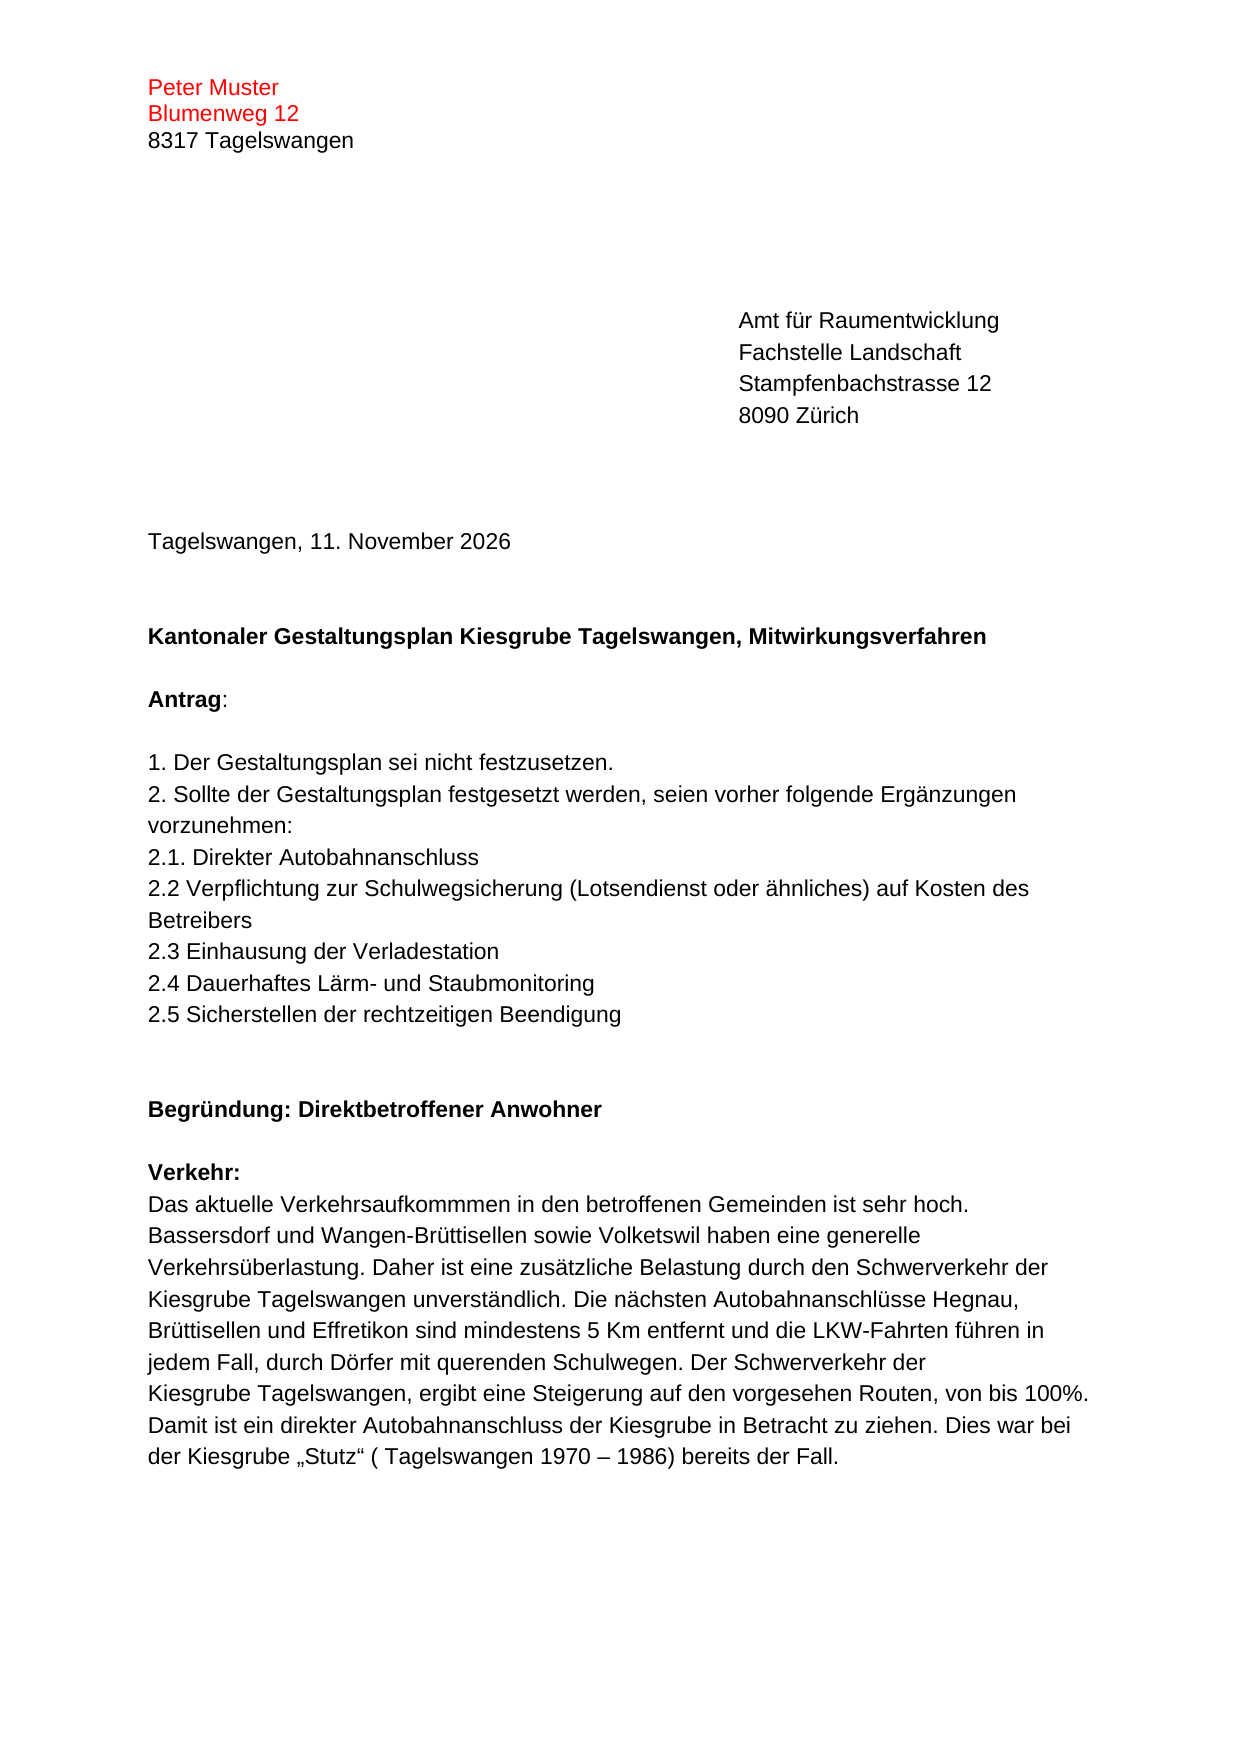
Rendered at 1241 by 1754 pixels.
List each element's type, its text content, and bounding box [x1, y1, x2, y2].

text 2.4 Dauerhaftes Lärm- und Staubmonitoring [148, 970, 1092, 996]
text Amt für Raumentwicklung [295, 307, 1092, 333]
text Begründung: Direktbetroffener Anwohner [148, 1096, 1092, 1122]
text Verkehr: [148, 1159, 1092, 1186]
text Tagelswangen, 24. Oktober 2020 [148, 528, 1092, 554]
text 2.1. Direkter Autobahnanschluss [148, 844, 1092, 870]
text Kantonaler Gestaltungsplan Kiesgrube Tagelswangen, Mitwirkungsverfahren [148, 623, 1092, 649]
text 2.3 Einhausung der Verladestation [148, 938, 1092, 965]
text 2.5 Sicherstellen der rechtzeitigen Beendigung [148, 1001, 1092, 1028]
text 2.2 Verpflichtung zur Schulwegsicherung (Lotsendienst oder ähnliches) auf Kosten des Betreibers [148, 875, 1092, 933]
text Fachstelle Landschaft [295, 339, 1092, 365]
text 1. Der Gestaltungsplan sei nicht festzusetzen. [148, 749, 1092, 775]
text Kiesgrube Tagelswangen, ergibt eine Steigerung auf den vorgesehen Routen, von bis 100%. [148, 1380, 1092, 1407]
text Antrag: [148, 686, 1092, 712]
text Damit ist ein direkter Autobahnanschluss der Kiesgrube in Betracht zu ziehen. Dies war bei der Kiesgrube „Stutz“ ( Tagelswangen 1970 – 1986) bereits der Fall. [148, 1412, 1092, 1470]
text Stampfenbachstrasse 12 [148, 370, 1092, 397]
text Das aktuelle Verkehrsaufkommmen in den betroffenen Gemeinden ist sehr hoch. Bassersdorf und Wangen-Brüttisellen sowie Volketswil haben eine generelle Verkehrsüberlastung. Daher ist eine zusätzliche Belastung durch den Schwerverkehr der Kiesgrube Tagelswangen unverständlich. Die nächsten Autobahnanschlüsse Hegnau, Brüttisellen und Effretikon sind mindestens 5 Km entfernt und die LKW-Fahrten führen in jedem Fall, durch Dörfer mit querenden Schulwegen. Der Schwerverkehr der [148, 1191, 1092, 1375]
text 8090 Zürich [148, 402, 1092, 428]
text 2. Sollte der Gestaltungsplan festgesetzt werden, seien vorher folgende Ergänzungen vorzunehmen: [148, 781, 1092, 838]
